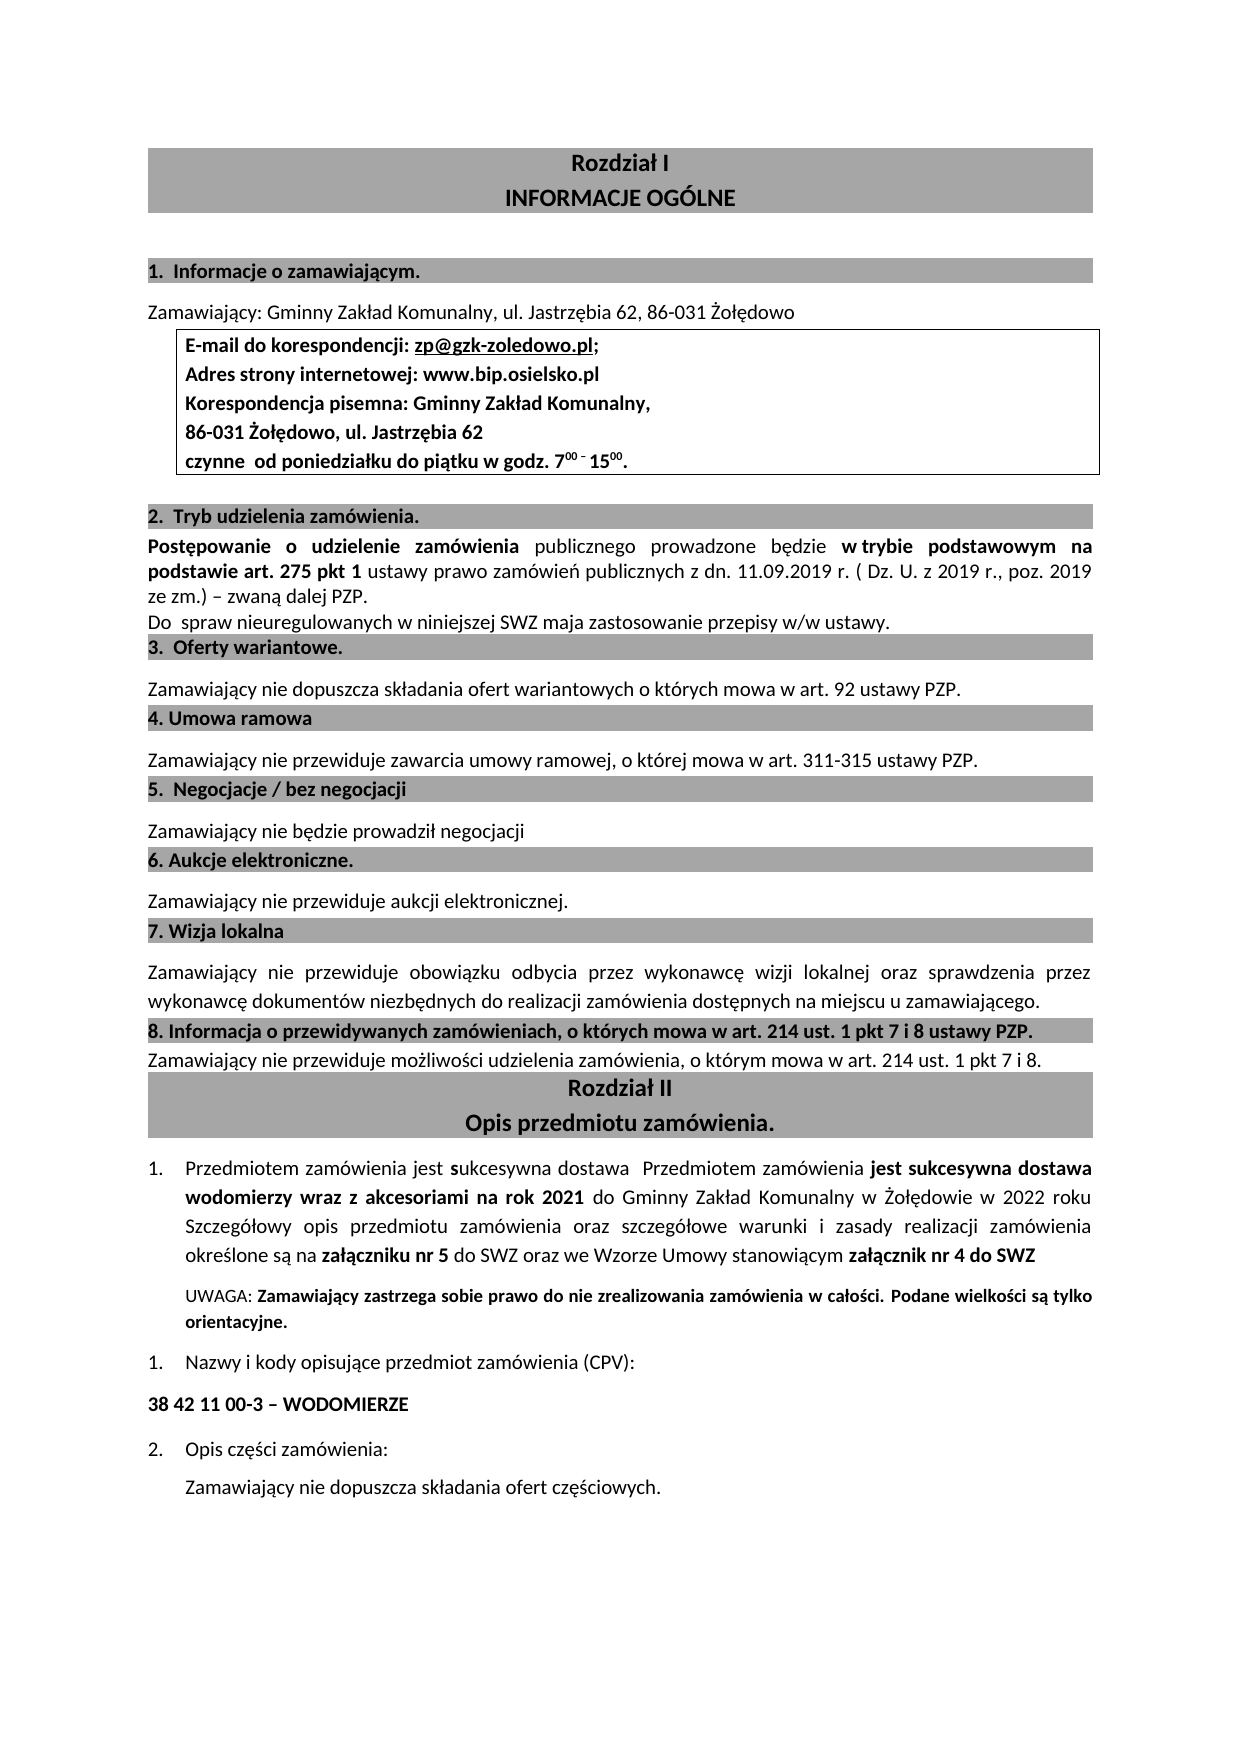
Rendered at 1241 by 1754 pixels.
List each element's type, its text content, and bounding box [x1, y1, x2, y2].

text Rozdział I [148, 148, 1093, 178]
text INFORMACJE OGÓLNE [148, 183, 1093, 213]
list Opis części zamówienia: [148, 1437, 1093, 1462]
text 1. Informacje o zamawiającym. [148, 258, 1093, 283]
text Zamawiający: Gminny Zakład Komunalny, ul. Jastrzębia 62, 86-031 Żołędowo [148, 299, 1093, 325]
list UWAGA: Zamawiający zastrzega sobie prawo do nie zrealizowania zamówienia w całości. Podane wielkości są tylko orientacyjne. [185, 1284, 1093, 1333]
text czynne od poniedziałku do piątku w godz. 700 – 1500. [177, 445, 1099, 474]
text Postępowanie o udzielenie zamówienia publicznego prowadzone będzie w trybie podstawowym na podstawie art. 275 pkt 1 ustawy prawo zamówień publicznych z dn. 11.09.2019 r. ( Dz. U. z 2019 r., poz. 2019 ze zm.) – zwaną dalej PZP. [148, 533, 1093, 609]
text 6. Aukcje elektroniczne. [148, 847, 1093, 872]
list Przedmiotem zamówienia jest sukcesywna dostawa Przedmiotem zamówienia jest sukcesywna dostawa wodomierzy wraz z akcesoriami na rok 2021 do Gminny Zakład Komunalny w Żołędowie w 2022 roku Szczegółowy opis przedmiotu zamówienia oraz szczegółowe warunki i zasady realizacji zamówienia określone są na załączniku nr 5 do SWZ oraz we Wzorze Umowy stanowiącym załącznik nr 4 do SWZ [148, 1155, 1093, 1268]
text 7. Wizja lokalna [148, 918, 1093, 943]
text Korespondencja pisemna: Gminny Zakład Komunalny, [177, 387, 1099, 416]
text Zamawiający nie dopuszcza składania ofert częściowych. [185, 1474, 1093, 1500]
text E-mail do korespondencji: zp@gzk-zoledowo.pl; [177, 330, 1099, 357]
text 8. Informacja o przewidywanych zamówieniach, o których mowa w art. 214 ust. 1 pkt 7 i 8 ustawy PZP. [148, 1018, 1093, 1043]
text 5. Negocjacje / bez negocjacji [148, 776, 1093, 802]
text Zamawiający nie przewiduje obowiązku odbycia przez wykonawcę wizji lokalnej oraz sprawdzenia przez wykonawcę dokumentów niezbędnych do realizacji zamówienia dostępnych na miejscu u zamawiającego. [148, 959, 1093, 1014]
text Adres strony internetowej: www.bip.osielsko.pl [177, 358, 1099, 386]
text Zamawiający nie przewiduje zawarcia umowy ramowej, o której mowa w art. 311-315 ustawy PZP. [148, 747, 1093, 772]
text Zamawiający nie przewiduje możliwości udzielenia zamówienia, o którym mowa w art. 214 ust. 1 pkt 7 i 8. [148, 1047, 1093, 1072]
text 3. Oferty wariantowe. [148, 634, 1093, 660]
text Zamawiający nie przewiduje aukcji elektronicznej. [148, 889, 1093, 914]
text Zamawiający nie będzie prowadził negocjacji [148, 818, 1093, 843]
text 38 42 11 00-3 – WODOMIERZE [148, 1391, 1093, 1416]
text 4. Umowa ramowa [148, 705, 1093, 731]
text 86-031 Żołędowo, ul. Jastrzębia 62 [177, 416, 1099, 445]
text Zamawiający nie dopuszcza składania ofert wariantowych o których mowa w art. 92 ustawy PZP. [148, 676, 1093, 702]
text Do spraw nieuregulowanych w niniejszej SWZ maja zastosowanie przepisy w/w ustawy. [148, 609, 1093, 634]
text Opis przedmiotu zamówienia. [148, 1107, 1093, 1138]
text Rozdział II [148, 1072, 1093, 1103]
text 2. Tryb udzielenia zamówienia. [148, 504, 1093, 529]
list Nazwy i kody opisujące przedmiot zamówienia (CPV): [148, 1349, 1093, 1375]
